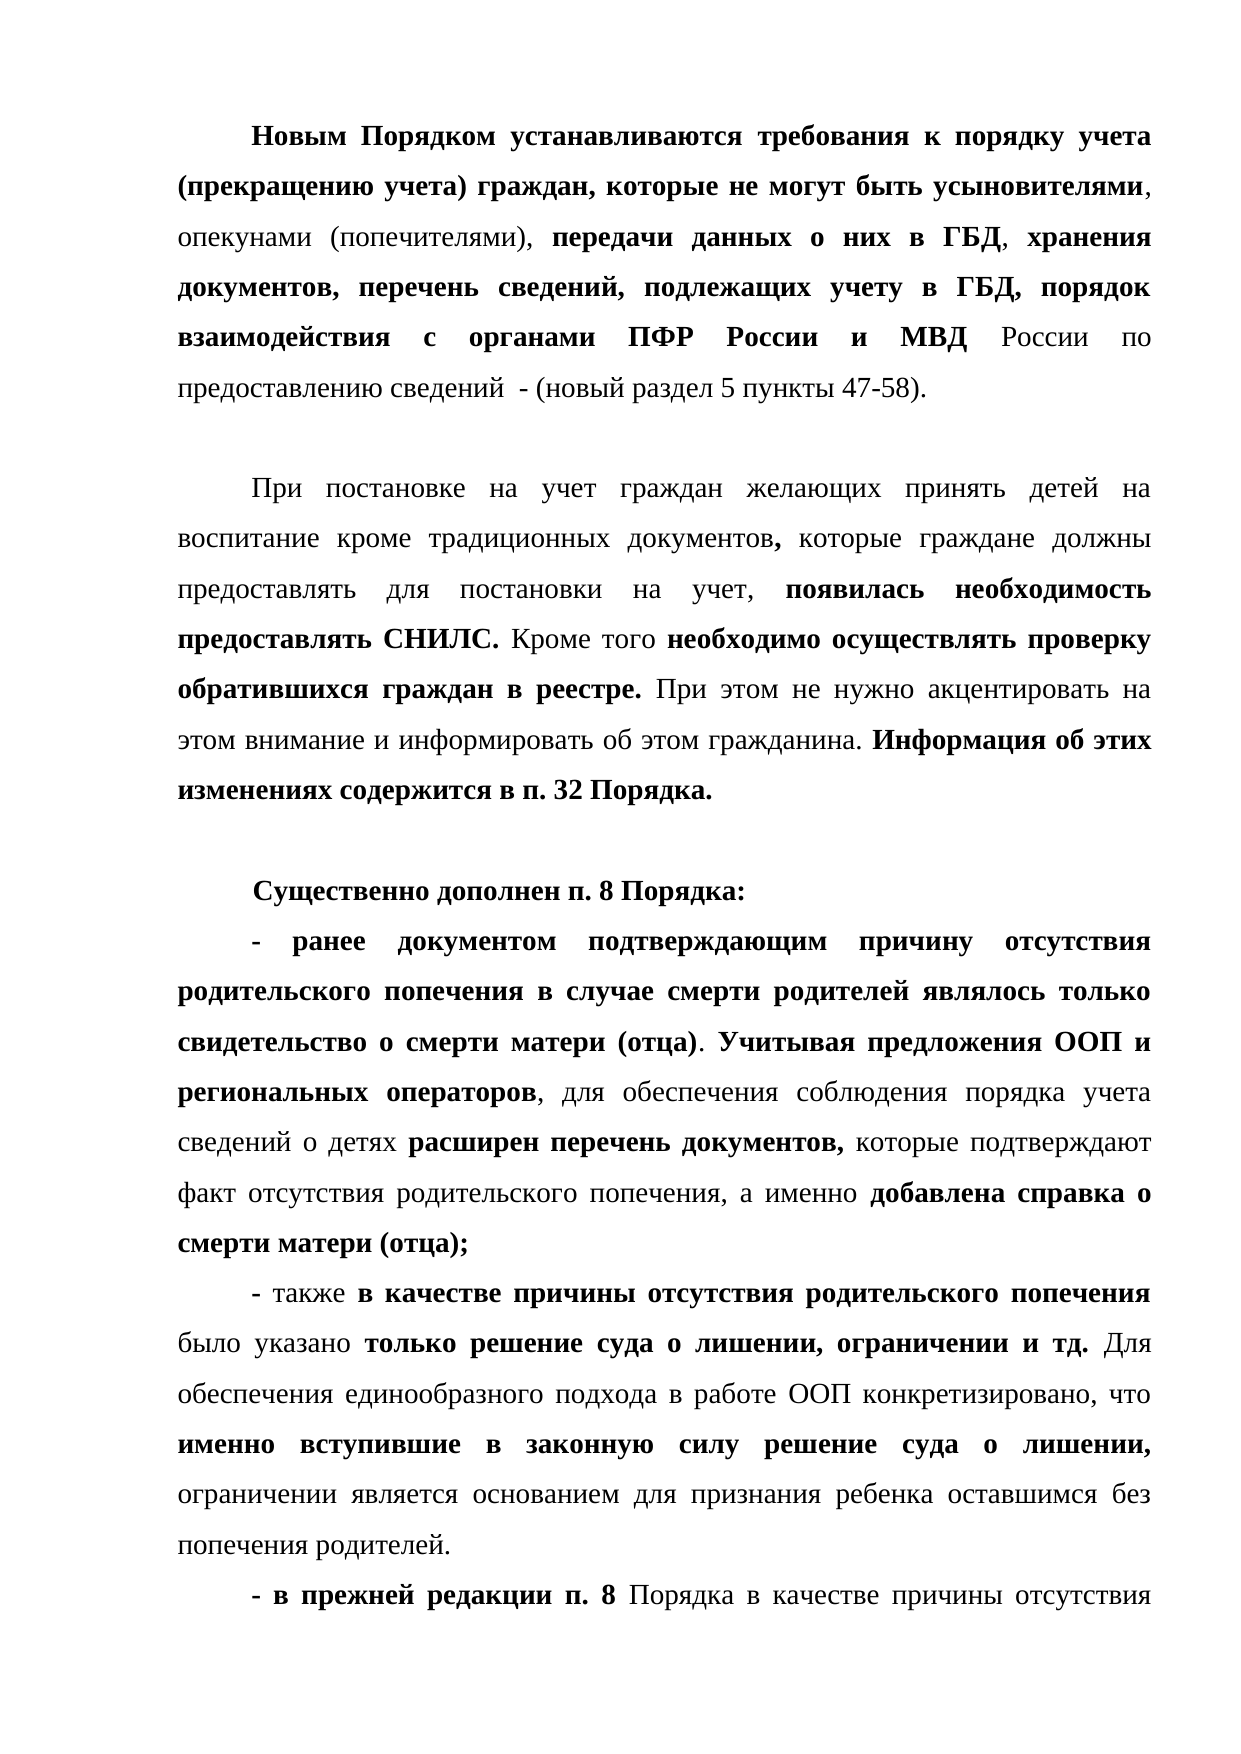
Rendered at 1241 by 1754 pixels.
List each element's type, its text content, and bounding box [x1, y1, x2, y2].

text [177, 1577, 1152, 1611]
text - также в качестве причины отсутствия родительского попечения было указано только решение суда о лишении, ограничении и тд. Для обеспечения единообразного подхода в работе ООП конкретизировано, что именно вступившие в законную силу решение суда о лишении, ограничении является основанием для признания ребенка оставшимся без попечения родителей. [177, 1275, 1152, 1560]
text Существенно дополнен п. 8 Порядка: [252, 873, 1152, 906]
text Новым Порядком устанавливаются требования к порядку учета (прекращению учета) граждан, которые не могут быть усыновителями, опекунами (попечителями), передачи данных о них в ГБД, хранения документов, перечень сведений, подлежащих учету в ГБД, порядок взаимодействия с органами ПФР России и МВД России по предоставлению сведений - (новый раздел 5 пункты 47-58). [177, 118, 1152, 403]
text - ранее документом подтверждающим причину отсутствия родительского попечения в случае смерти родителей являлось только свидетельство о смерти матери (отца). Учитывая предложения ООП и региональных операторов, для обеспечения соблюдения порядка учета сведений о детях расширен перечень документов, которые подтверждают факт отсутствия родительского попечения, а именно добавлена справка о смерти матери (отца); [177, 923, 1152, 1258]
text При постановке на учет граждан желающих принять детей на воспитание кроме традиционных документов, которые граждане должны предоставлять для постановки на учет, появилась необходимость предоставлять СНИЛС. Кроме того необходимо осуществлять проверку обратившихся граждан в реестре. При этом не нужно акцентировать на этом внимание и информировать об этом гражданина. Информация об этих изменениях содержится в п. 32 Порядка. [177, 470, 1152, 806]
